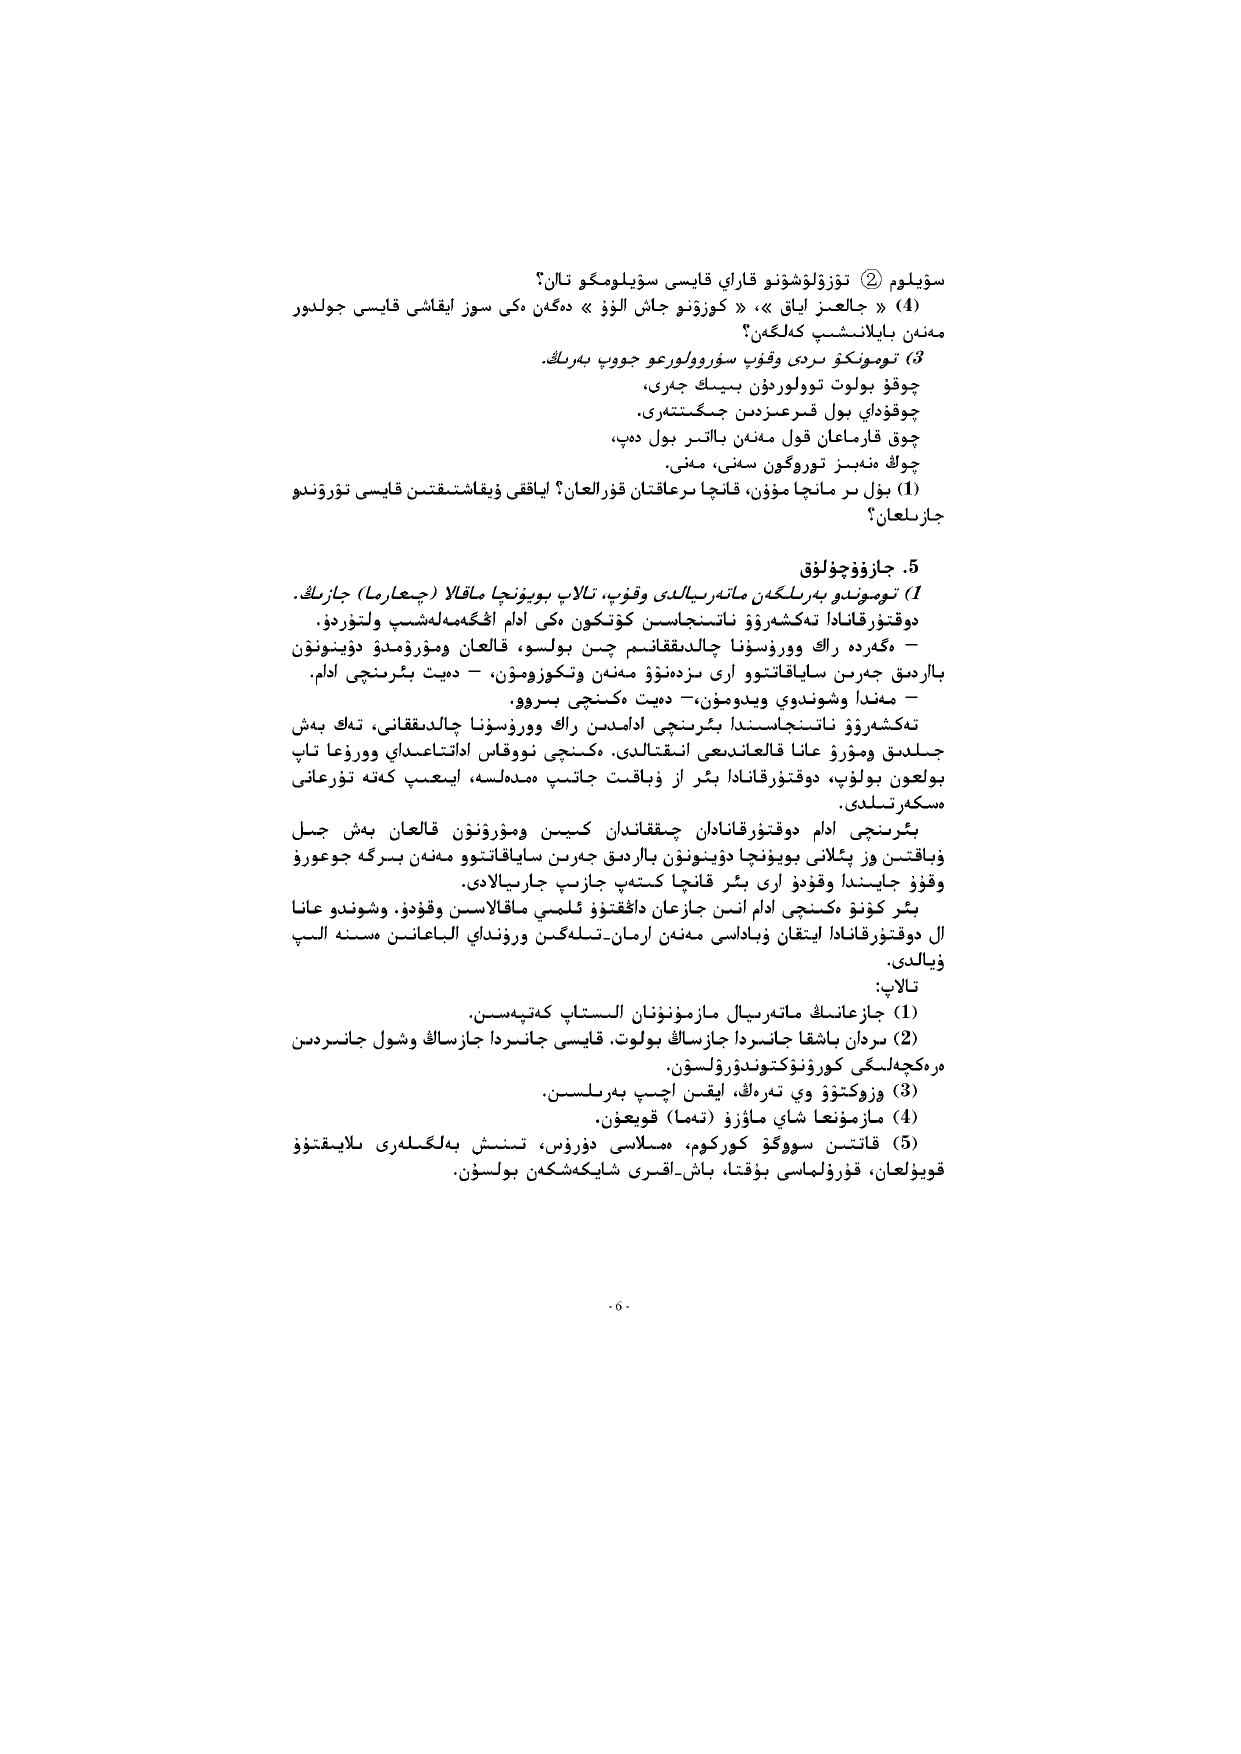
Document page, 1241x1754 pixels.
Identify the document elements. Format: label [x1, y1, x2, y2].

picture [187, 162, 1053, 1386]
